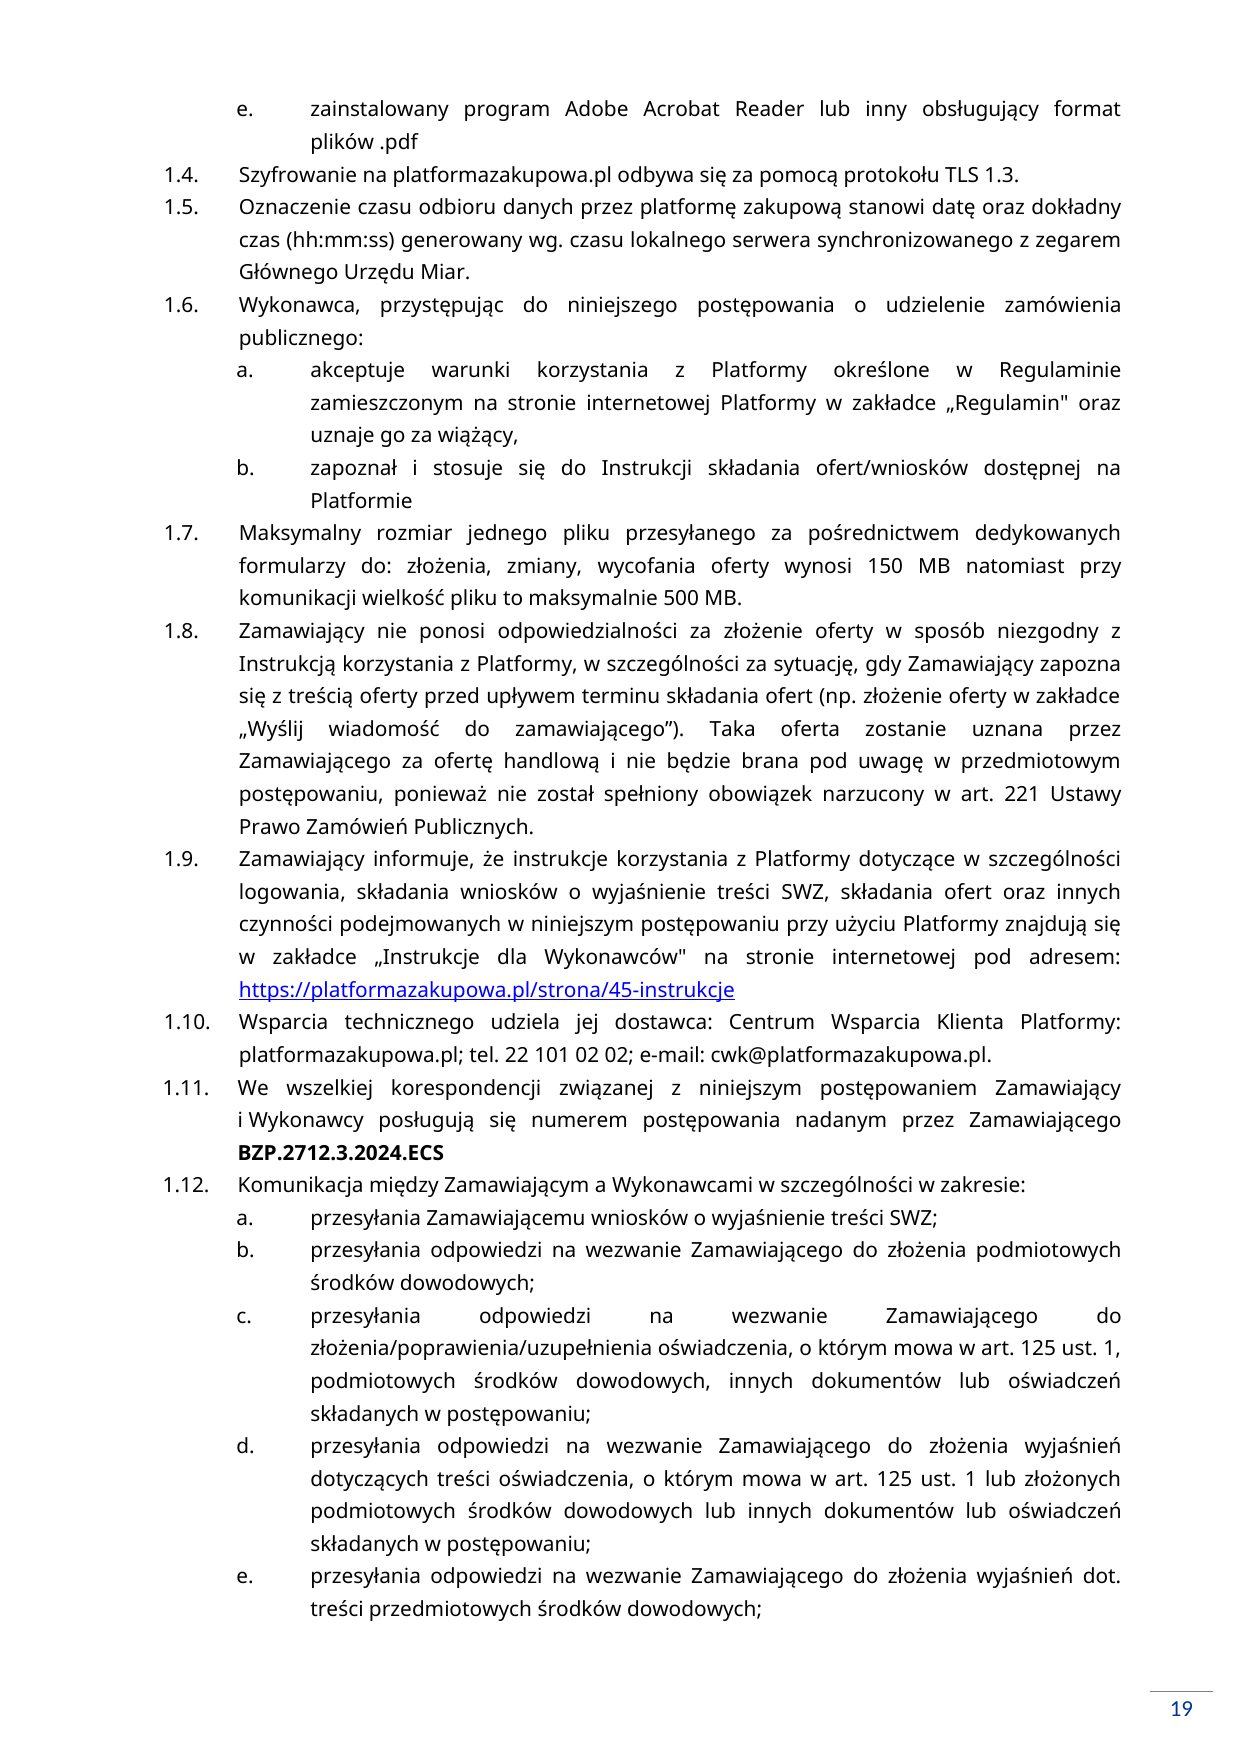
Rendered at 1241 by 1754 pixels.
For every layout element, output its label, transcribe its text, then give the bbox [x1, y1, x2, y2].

list Zamawiający nie ponosi odpowiedzialności za złożenie oferty w sposób niezgodny z Instrukcją korzystania z Platformy, w szczególności za sytuację, gdy Zamawiający zapozna się z treścią oferty przed upływem terminu składania ofert (np. złożenie oferty w zakładce „Wyślij wiadomość do zamawiającego”). Taka oferta zostanie uznana przez Zamawiającego za ofertę handlową i nie będzie brana pod uwagę w przedmiotowym postępowaniu, ponieważ nie został spełniony obowiązek narzucony w art. 221 Ustawy Prawo Zamówień Publicznych. [164, 616, 1122, 840]
list Szyfrowanie na platformazakupowa.pl odbywa się za pomocą protokołu TLS 1.3. [164, 160, 1122, 188]
list przesyłania odpowiedzi na wezwanie Zamawiającego do złożenia/poprawienia/uzupełnienia oświadczenia, o którym mowa w art. 125 ust. 1, podmiotowych środków dowodowych, innych dokumentów lub oświadczeń składanych w postępowaniu; [236, 1301, 1122, 1427]
list przesyłania Zamawiającemu wniosków o wyjaśnienie treści SWZ; [236, 1203, 1122, 1231]
list przesyłania odpowiedzi na wezwanie Zamawiającego do złożenia wyjaśnień dot. treści przedmiotowych środków dowodowych; [236, 1562, 1122, 1623]
list akceptuje warunki korzystania z Platformy określone w Regulaminie zamieszczonym na stronie internetowej Platformy w zakładce „Regulamin" oraz uznaje go za wiążący, [236, 355, 1122, 449]
list zapoznał i stosuje się do Instrukcji składania ofert/wniosków dostępnej na Platformie [236, 453, 1122, 514]
list Maksymalny rozmiar jednego pliku przesyłanego za pośrednictwem dedykowanych formularzy do: złożenia, zmiany, wycofania oferty wynosi 150 MB natomiast przy komunikacji wielkość pliku to maksymalnie 500 MB. [164, 518, 1122, 612]
list We wszelkiej korespondencji związanej z niniejszym postępowaniem Zamawiający i Wykonawcy posługują się numerem postępowania nadanym przez Zamawiającego BZP.2712.3.2024.ECS [162, 1073, 1122, 1166]
list przesyłania odpowiedzi na wezwanie Zamawiającego do złożenia podmiotowych środków dowodowych; [236, 1236, 1122, 1297]
list zainstalowany program Adobe Acrobat Reader lub inny obsługujący format plików .pdf [236, 94, 1122, 156]
list Zamawiający informuje, że instrukcje korzystania z Platformy dotyczące w szczególności logowania, składania wniosków o wyjaśnienie treści SWZ, składania ofert oraz innych czynności podejmowanych w niniejszym postępowaniu przy użyciu Platformy znajdują się w zakładce „Instrukcje dla Wykonawców" na stronie internetowej pod adresem: https://platformazakupowa.pl/strona/45-instrukcje [164, 844, 1122, 1003]
list Wsparcia technicznego udziela jej dostawca: Centrum Wsparcia Klienta Platformy: platformazakupowa.pl; tel. 22 101 02 02; e-mail: cwk@platformazakupowa.pl. [164, 1007, 1122, 1068]
list przesyłania odpowiedzi na wezwanie Zamawiającego do złożenia wyjaśnień dotyczących treści oświadczenia, o którym mowa w art. 125 ust. 1 lub złożonych podmiotowych środków dowodowych lub innych dokumentów lub oświadczeń składanych w postępowaniu; [236, 1431, 1122, 1557]
list Wykonawca, przystępując do niniejszego postępowania o udzielenie zamówienia publicznego: [164, 290, 1122, 351]
list Oznaczenie czasu odbioru danych przez platformę zakupową stanowi datę oraz dokładny czas (hh:mm:ss) generowany wg. czasu lokalnego serwera synchronizowanego z zegarem Głównego Urzędu Miar. [164, 192, 1122, 286]
list Komunikacja między Zamawiającym a Wykonawcami w szczególności w zakresie: [162, 1170, 1122, 1199]
